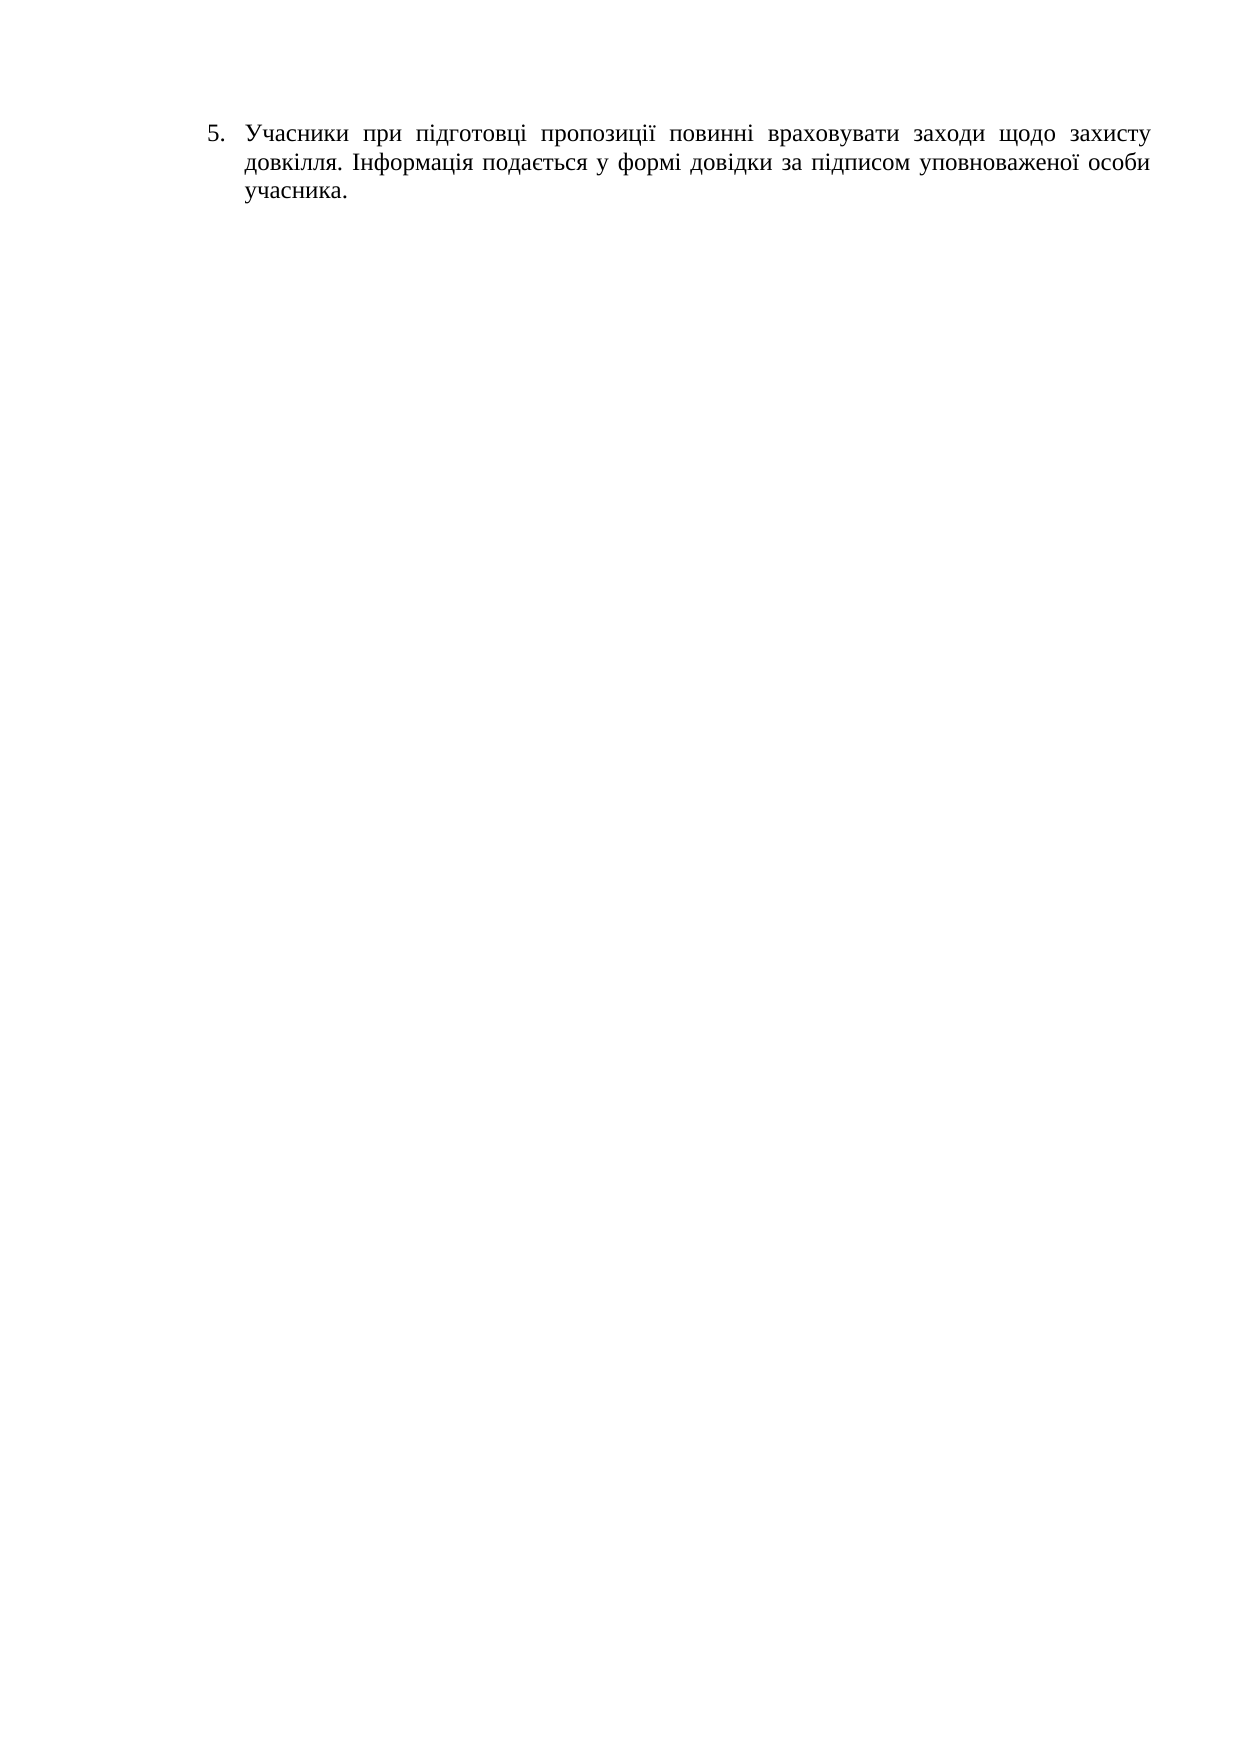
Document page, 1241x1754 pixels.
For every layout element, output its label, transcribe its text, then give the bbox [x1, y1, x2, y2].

list Учасники при підготовці пропозиції повинні враховувати заходи щодо захисту довкілля. Інформація подається у формі довідки за підписом уповноваженої особи учасника. [207, 118, 1152, 204]
